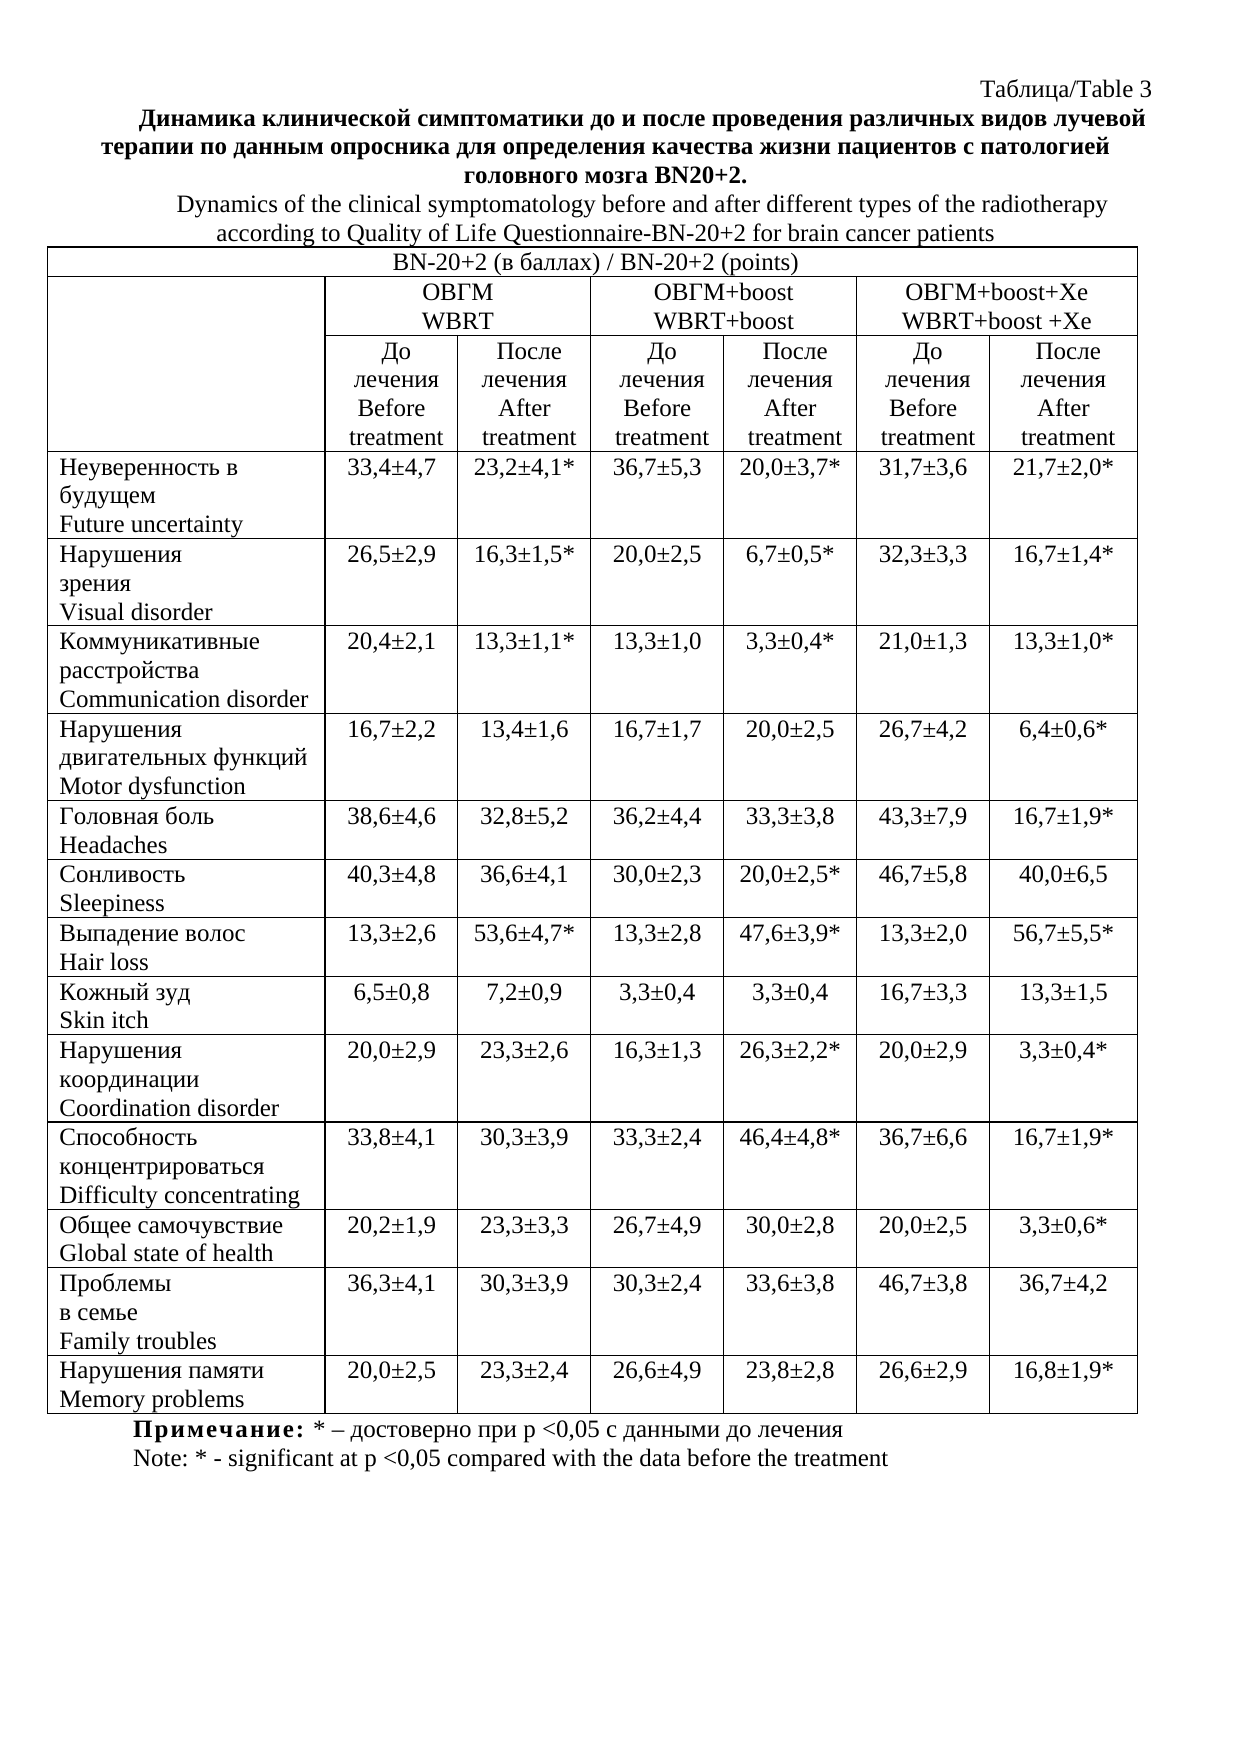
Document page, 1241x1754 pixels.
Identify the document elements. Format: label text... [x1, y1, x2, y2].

table_cell 16,8±1,9* [990, 1356, 1137, 1413]
table_cell 16,7±1,7 [591, 714, 723, 800]
table_cell 7,2±0,9 [458, 977, 590, 1034]
table_cell 30,3±2,4 [591, 1268, 723, 1354]
table_cell 46,7±5,8 [857, 860, 989, 917]
table_cell ОВГМ+boost+Xe WBRT+boost +Xe [857, 277, 1137, 335]
table_cell 40,3±4,8 [326, 860, 457, 917]
table_cell 13,3±1,0* [990, 626, 1137, 713]
table_cell 33,4±4,7 [326, 452, 457, 538]
text Примечание: * – достоверно при р <0,05 с данными до лечения [59, 1414, 1152, 1443]
table_cell 33,6±3,8 [724, 1268, 856, 1354]
table_cell 23,3±3,3 [458, 1210, 590, 1267]
table_cell 36,7±6,6 [857, 1123, 989, 1209]
table_cell 30,3±3,9 [458, 1268, 590, 1354]
table_cell 16,7±3,3 [857, 977, 989, 1034]
text Note: * - significant at р <0,05 compared with the data before the treatment [59, 1443, 1152, 1472]
table_cell 3,3±0,4 [724, 977, 856, 1034]
table_cell 23,3±2,6 [458, 1035, 590, 1121]
table_cell Проблемы в семье Family troubles [48, 1268, 324, 1354]
table_cell 32,8±5,2 [458, 801, 590, 858]
table_cell Нарушения памяти Memory problems [48, 1356, 324, 1413]
table_cell 16,3±1,5* [458, 539, 590, 625]
table_cell 36,7±4,2 [990, 1268, 1137, 1354]
table_cell 6,5±0,8 [326, 977, 457, 1034]
table_cell 31,7±3,6 [857, 452, 989, 538]
table_cell После лечения After treatment [724, 336, 856, 451]
table_cell 26,5±2,9 [326, 539, 457, 625]
table_cell 26,7±4,2 [857, 714, 989, 800]
table_cell ОВГМ WBRT [326, 277, 590, 335]
table_cell После лечения After treatment [458, 336, 590, 451]
table_cell До лечения Before treatment [326, 336, 457, 451]
table_cell Нарушения зрения Visual disorder [48, 539, 324, 625]
table_cell 32,3±3,3 [857, 539, 989, 625]
table_cell 20,0±3,7* [724, 452, 856, 538]
table_cell Коммуникативные расстройства Communication disorder [48, 626, 324, 713]
table_cell 16,7±2,2 [326, 714, 457, 800]
table_cell 6,4±0,6* [990, 714, 1137, 800]
table_cell 16,7±1,4* [990, 539, 1137, 625]
table_cell 13,3±2,0 [857, 918, 989, 976]
table_cell Общее самочувствие Global state of health [48, 1210, 324, 1267]
table_cell 20,4±2,1 [326, 626, 457, 713]
table_cell 20,0±2,9 [857, 1035, 989, 1121]
table_cell 13,3±1,5 [990, 977, 1137, 1034]
table_cell 6,7±0,5* [724, 539, 856, 625]
table_cell До лечения Before treatment [857, 336, 989, 451]
table_cell 33,3±2,4 [591, 1123, 723, 1209]
table_cell 26,3±2,2* [724, 1035, 856, 1121]
table_cell 3,3±0,4* [724, 626, 856, 713]
table_cell Выпадение волос Hair loss [48, 918, 324, 976]
table_cell Нарушения двигательных функций Motor dysfunction [48, 714, 324, 800]
table_cell 21,7±2,0* [990, 452, 1137, 538]
table_cell [48, 277, 324, 451]
table_cell 13,4±1,6 [458, 714, 590, 800]
table_cell 53,6±4,7* [458, 918, 590, 976]
table_cell После лечения After treatment [990, 336, 1137, 451]
table_cell 46,7±3,8 [857, 1268, 989, 1354]
table_cell 46,4±4,8* [724, 1123, 856, 1209]
table_cell 16,7±1,9* [990, 801, 1137, 858]
table_cell Способность концентрироваться Difficulty concentrating [48, 1123, 324, 1209]
table_cell Головная боль Headaches [48, 801, 324, 858]
table_cell 30,0±2,3 [591, 860, 723, 917]
table_cell 20,2±1,9 [326, 1210, 457, 1267]
table_cell 30,3±3,9 [458, 1123, 590, 1209]
table_cell 33,8±4,1 [326, 1123, 457, 1209]
table_cell 3,3±0,4* [990, 1035, 1137, 1121]
text Dynamics of the clinical symptomatology before and after different types of the radiotherapy according to Quality of Life Questionnaire-BN-20+2 for brain cancer patients [59, 189, 1152, 246]
table_header BN-20+2 (в баллах) / BN-20+2 (points) [48, 248, 1137, 276]
table_cell 20,0±2,5* [724, 860, 856, 917]
table_cell 20,0±2,9 [326, 1035, 457, 1121]
text Таблица/Table 3 [59, 74, 1152, 103]
table_cell 20,0±2,5 [591, 539, 723, 625]
table_cell 38,6±4,6 [326, 801, 457, 858]
table_cell 36,2±4,4 [591, 801, 723, 858]
table_cell 26,6±4,9 [591, 1356, 723, 1413]
text Динамика клинической симптоматики до и после проведения различных видов лучевой терапии по данным опросника для определения качества жизни пациентов с патологией головного мозга BN20+2. [59, 103, 1152, 189]
table_cell 33,3±3,8 [724, 801, 856, 858]
table_cell 23,3±2,4 [458, 1356, 590, 1413]
table_cell 43,3±7,9 [857, 801, 989, 858]
table_cell 20,0±2,5 [724, 714, 856, 800]
table_cell 3,3±0,6* [990, 1210, 1137, 1267]
table_cell Сонливость Sleepiness [48, 860, 324, 917]
table_cell 21,0±1,3 [857, 626, 989, 713]
table_cell 13,3±2,6 [326, 918, 457, 976]
table_cell 13,3±2,8 [591, 918, 723, 976]
table_cell 47,6±3,9* [724, 918, 856, 976]
table_cell 20,0±2,5 [857, 1210, 989, 1267]
table_cell 13,3±1,0 [591, 626, 723, 713]
table_cell 23,8±2,8 [724, 1356, 856, 1413]
table_cell 23,2±4,1* [458, 452, 590, 538]
table_cell 16,3±1,3 [591, 1035, 723, 1121]
table_cell 36,3±4,1 [326, 1268, 457, 1354]
table_cell 36,6±4,1 [458, 860, 590, 917]
table_cell 16,7±1,9* [990, 1123, 1137, 1209]
table_cell 56,7±5,5* [990, 918, 1137, 976]
table_cell 36,7±5,3 [591, 452, 723, 538]
table_cell До лечения Before treatment [591, 336, 723, 451]
table_cell 26,7±4,9 [591, 1210, 723, 1267]
table_cell Нарушения координации Coordination disorder [48, 1035, 324, 1121]
table_cell 26,6±2,9 [857, 1356, 989, 1413]
table_cell 20,0±2,5 [326, 1356, 457, 1413]
table_cell 40,0±6,5 [990, 860, 1137, 917]
table_cell 3,3±0,4 [591, 977, 723, 1034]
table_cell Кожный зуд Skin itch [48, 977, 324, 1034]
table_cell Неуверенность в будущем Future uncertainty [48, 452, 324, 538]
table_cell 13,3±1,1* [458, 626, 590, 713]
table_cell ОВГМ+boost WBRT+boost [591, 277, 856, 335]
table_cell 30,0±2,8 [724, 1210, 856, 1267]
